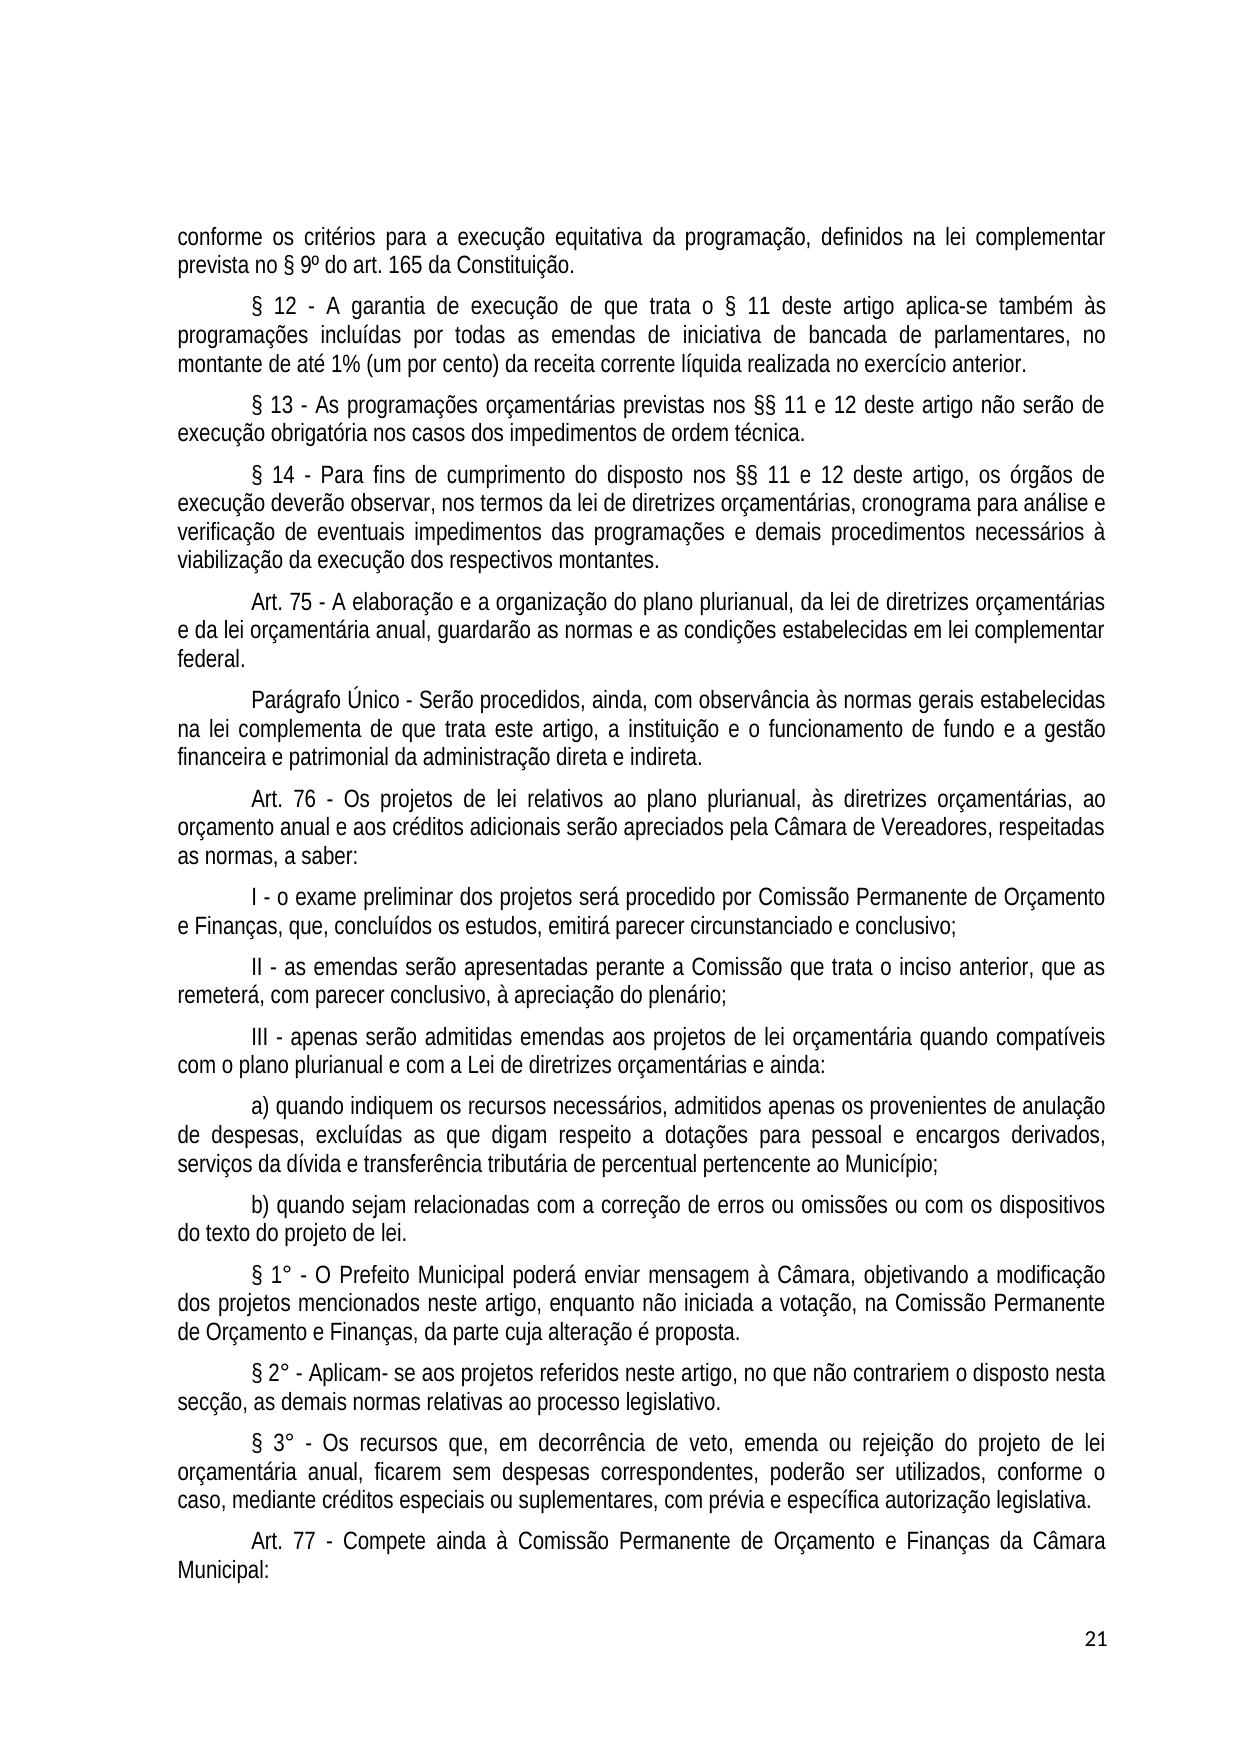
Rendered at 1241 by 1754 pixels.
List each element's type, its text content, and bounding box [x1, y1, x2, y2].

text § 14 - Para fins de cumprimento do disposto nos §§ 11 e 12 deste artigo, os órgãos de execução deverão observar, nos termos da lei de diretrizes orçamentárias, cronograma para análise e verificação de eventuais impedimentos das programações e demais procedimentos necessários à viabilização da execução dos respectivos montantes. [177, 459, 1107, 574]
text § 2° - Aplicam- se aos projetos referidos neste artigo, no que não contrariem o disposto nesta secção, as demais normas relativas ao processo legislativo. [177, 1358, 1107, 1415]
text b) quando sejam relacionadas com a correção de erros ou omissões ou com os dispositivos do texto do projeto de lei. [177, 1190, 1107, 1247]
text § 1° - O Prefeito Municipal poderá enviar mensagem à Câmara, objetivando a modificação dos projetos mencionados neste artigo, enquanto não iniciada a votação, na Comissão Permanente de Orçamento e Finanças, da parte cuja alteração é proposta. [177, 1259, 1107, 1346]
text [177, 222, 1107, 279]
text Art. 77 - Compete ainda à Comissão Permanente de Orçamento e Finanças da Câmara Municipal: [177, 1526, 1107, 1583]
text I - o exame preliminar dos projetos será procedido por Comissão Permanente de Orçamento e Finanças, que, concluídos os estudos, emitirá parecer circunstanciado e conclusivo; [177, 882, 1107, 939]
text II - as emendas serão apresentadas perante a Comissão que trata o inciso anterior, que as remeterá, com parecer conclusivo, à apreciação do plenário; [177, 952, 1107, 1009]
text Parágrafo Único - Serão procedidos, ainda, com observância às normas gerais estabelecidas na lei complementa de que trata este artigo, a instituição e o funcionamento de fundo e a gestão financeira e patrimonial da administração direta e indireta. [177, 685, 1107, 771]
text § 12 - A garantia de execução de que trata o § 11 deste artigo aplica-se também às programações incluídas por todas as emendas de iniciativa de bancada de parlamentares, no montante de até 1% (um por cento) da receita corrente líquida realizada no exercício anterior. [177, 291, 1107, 377]
text a) quando indiquem os recursos necessários, admitidos apenas os provenientes de anulação de despesas, excluídas as que digam respeito a dotações para pessoal e encargos derivados, serviços da dívida e transferência tributária de percentual pertencente ao Município; [177, 1091, 1107, 1177]
text § 3° - Os recursos que, em decorrência de veto, emenda ou rejeição do projeto de lei orçamentária anual, ficarem sem despesas correspondentes, poderão ser utilizados, conforme o caso, mediante créditos especiais ou suplementares, com prévia e específica autorização legislativa. [177, 1428, 1107, 1514]
text III - apenas serão admitidas emendas aos projetos de lei orçamentária quando compatíveis com o plano plurianual e com a Lei de diretrizes orçamentárias e ainda: [177, 1022, 1107, 1079]
text § 13 - As programações orçamentárias previstas nos §§ 11 e 12 deste artigo não serão de execução obrigatória nos casos dos impedimentos de ordem técnica. [177, 390, 1107, 447]
text Art. 76 - Os projetos de lei relativos ao plano plurianual, às diretrizes orçamentárias, ao orçamento anual e aos créditos adicionais serão apreciados pela Câmara de Vereadores, respeitadas as normas, a saber: [177, 783, 1107, 869]
text Art. 75 - A elaboração e a organização do plano plurianual, da lei de diretrizes orçamentárias e da lei orçamentária anual, guardarão as normas e as condições estabelecidas em lei complementar federal. [177, 587, 1107, 673]
